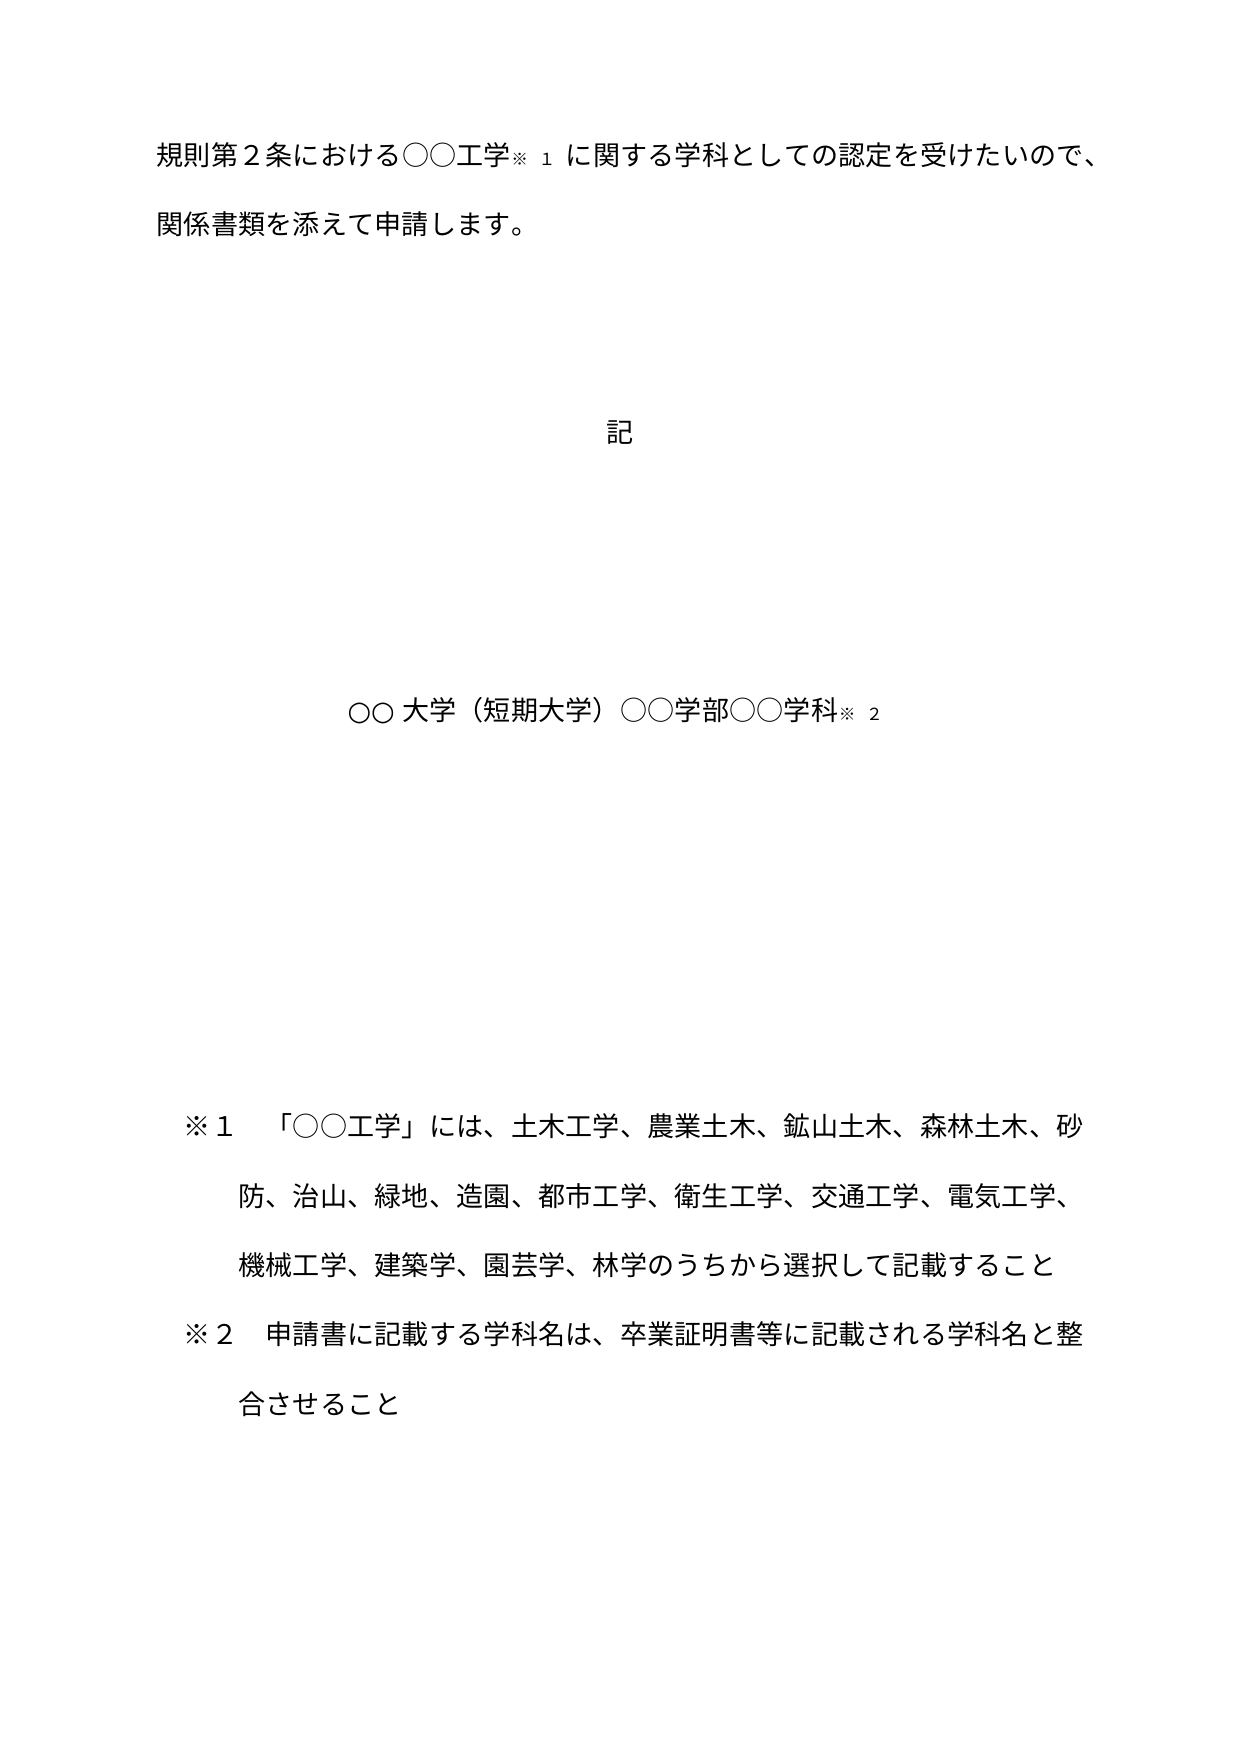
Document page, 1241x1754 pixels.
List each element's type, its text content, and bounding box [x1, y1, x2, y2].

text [156, 119, 1084, 258]
text 記 [156, 396, 1084, 466]
text ○○大学（短期大学）○○学部○○学科※２ [156, 674, 1084, 743]
text ※２ 申請書に記載する学科名は、卒業証明書等に記載される学科名と整合させること [156, 1298, 1084, 1437]
text ※１ 「○○工学」には、土木工学、農業土木、鉱山土木、森林土木、砂防、治山、緑地、造園、都市工学、衛生工学、交通工学、電気工学、機械工学、建築学、園芸学、林学のうちから選択して記載すること [156, 1090, 1084, 1298]
